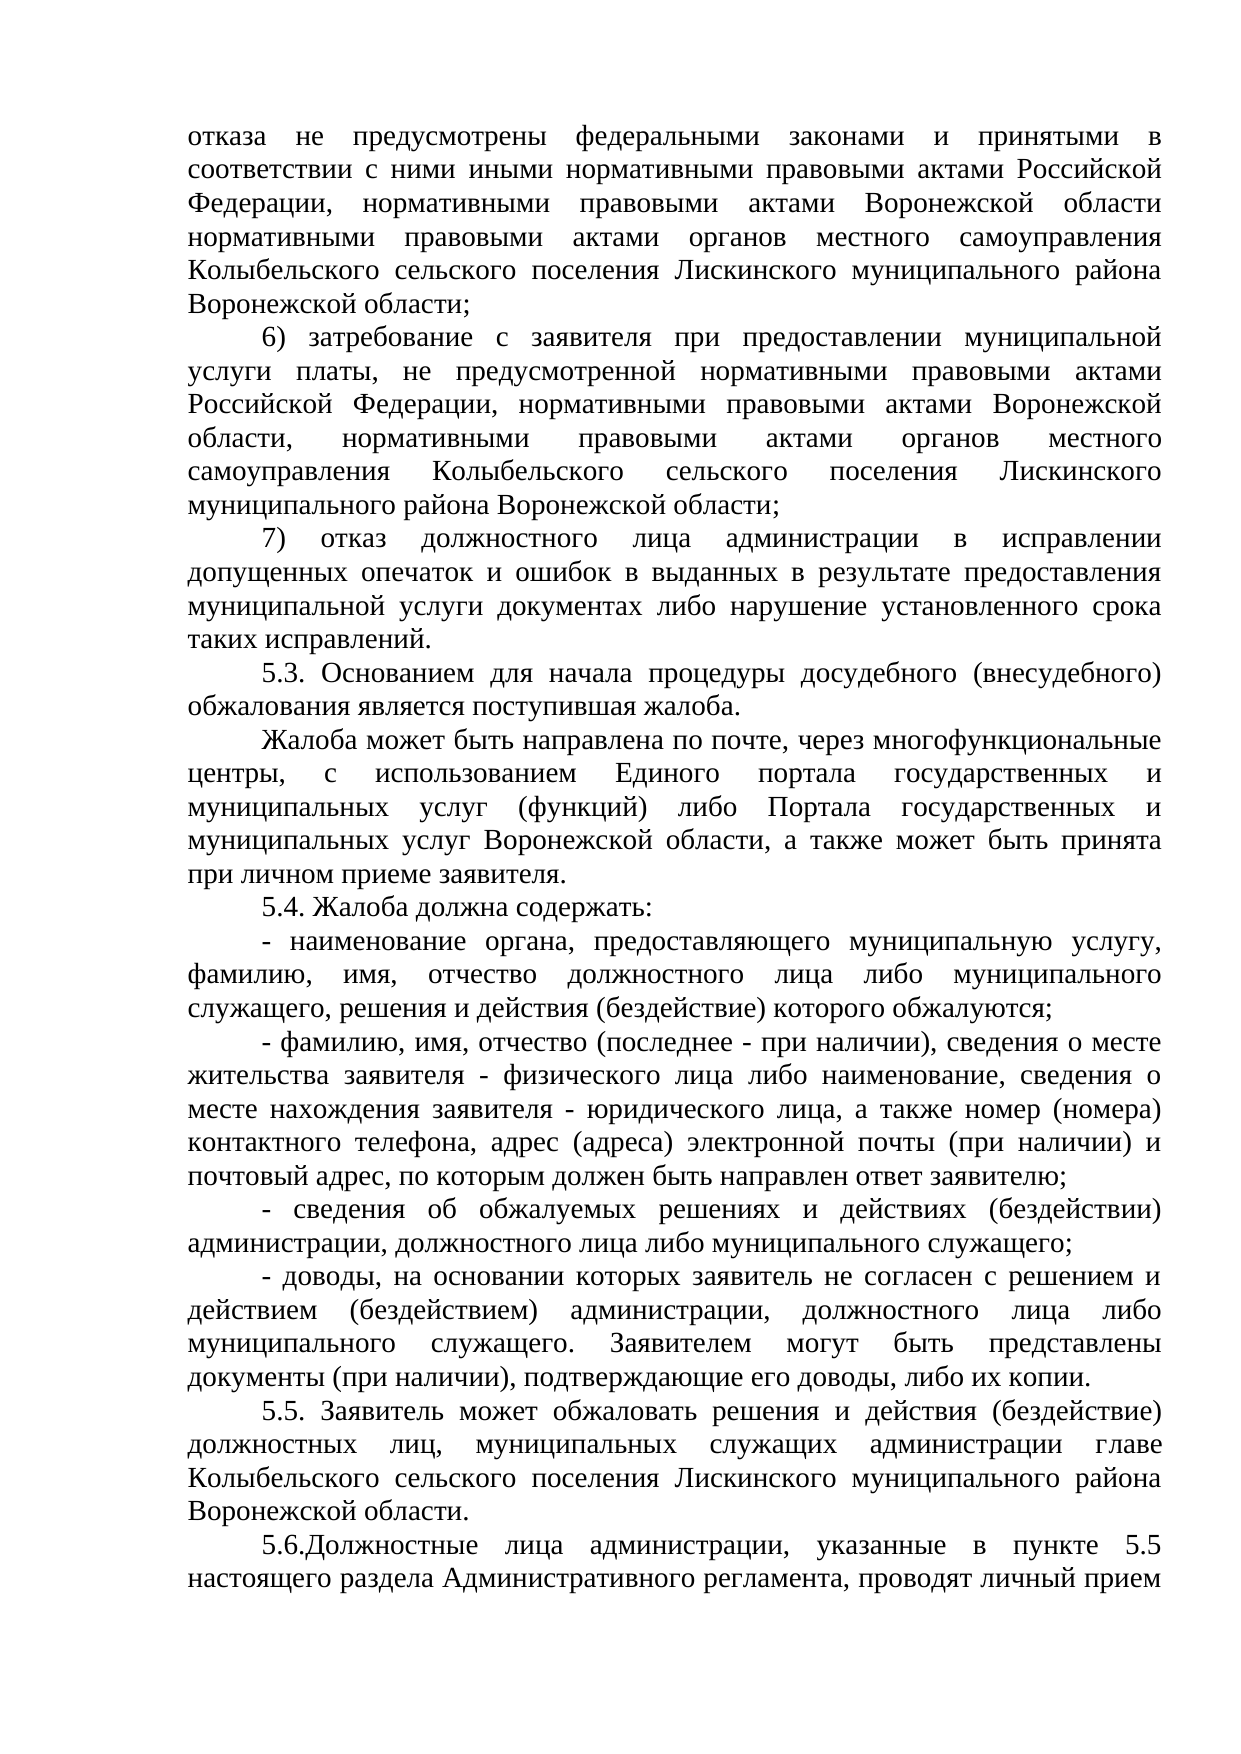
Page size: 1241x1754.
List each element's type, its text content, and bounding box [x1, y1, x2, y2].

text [187, 118, 1162, 319]
text 5.5. Заявитель может обжаловать решения и действия (бездействие) должностных лиц, муниципальных служащих администрации главе Колыбельского сельского поселения Лискинского муниципального района Воронежской области. [187, 1393, 1162, 1527]
text 6) затребование с заявителя при предоставлении муниципальной услуги платы, не предусмотренной нормативными правовыми актами Российской Федерации, нормативными правовыми актами Воронежской области, нормативными правовыми актами органов местного самоуправления Колыбельского сельского поселения Лискинского муниципального района Воронежской области; [187, 319, 1162, 521]
text 5.4. Жалоба должна содержать: [187, 889, 1162, 923]
text - доводы, на основании которых заявитель не согласен с решением и действием (бездействием) администрации, должностного лица либо муниципального служащего. Заявителем могут быть представлены документы (при наличии), подтверждающие его доводы, либо их копии. [187, 1258, 1162, 1393]
text - наименование органа, предоставляющего муниципальную услугу, фамилию, имя, отчество должностного лица либо муниципального служащего, решения и действия (бездействие) которого обжалуются; [187, 923, 1162, 1024]
text 7) отказ должностного лица администрации в исправлении допущенных опечаток и ошибок в выданных в результате предоставления муниципальной услуги документах либо нарушение установленного срока таких исправлений. [187, 521, 1162, 655]
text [187, 1527, 1162, 1594]
text Жалоба может быть направлена по почте, через многофункциональные центры, с использованием Единого портала государственных и муниципальных услуг (функций) либо Портала государственных и муниципальных услуг Воронежской области, а также может быть принята при личном приеме заявителя. [187, 722, 1162, 889]
text - сведения об обжалуемых решениях и действиях (бездействии) администрации, должностного лица либо муниципального служащего; [187, 1191, 1162, 1258]
text 5.3. Основанием для начала процедуры досудебного (внесудебного) обжалования является поступившая жалоба. [187, 655, 1162, 722]
text - фамилию, имя, отчество (последнее - при наличии), сведения о месте жительства заявителя - физического лица либо наименование, сведения о месте нахождения заявителя - юридического лица, а также номер (номера) контактного телефона, адрес (адреса) электронной почты (при наличии) и почтовый адрес, по которым должен быть направлен ответ заявителю; [187, 1024, 1162, 1191]
